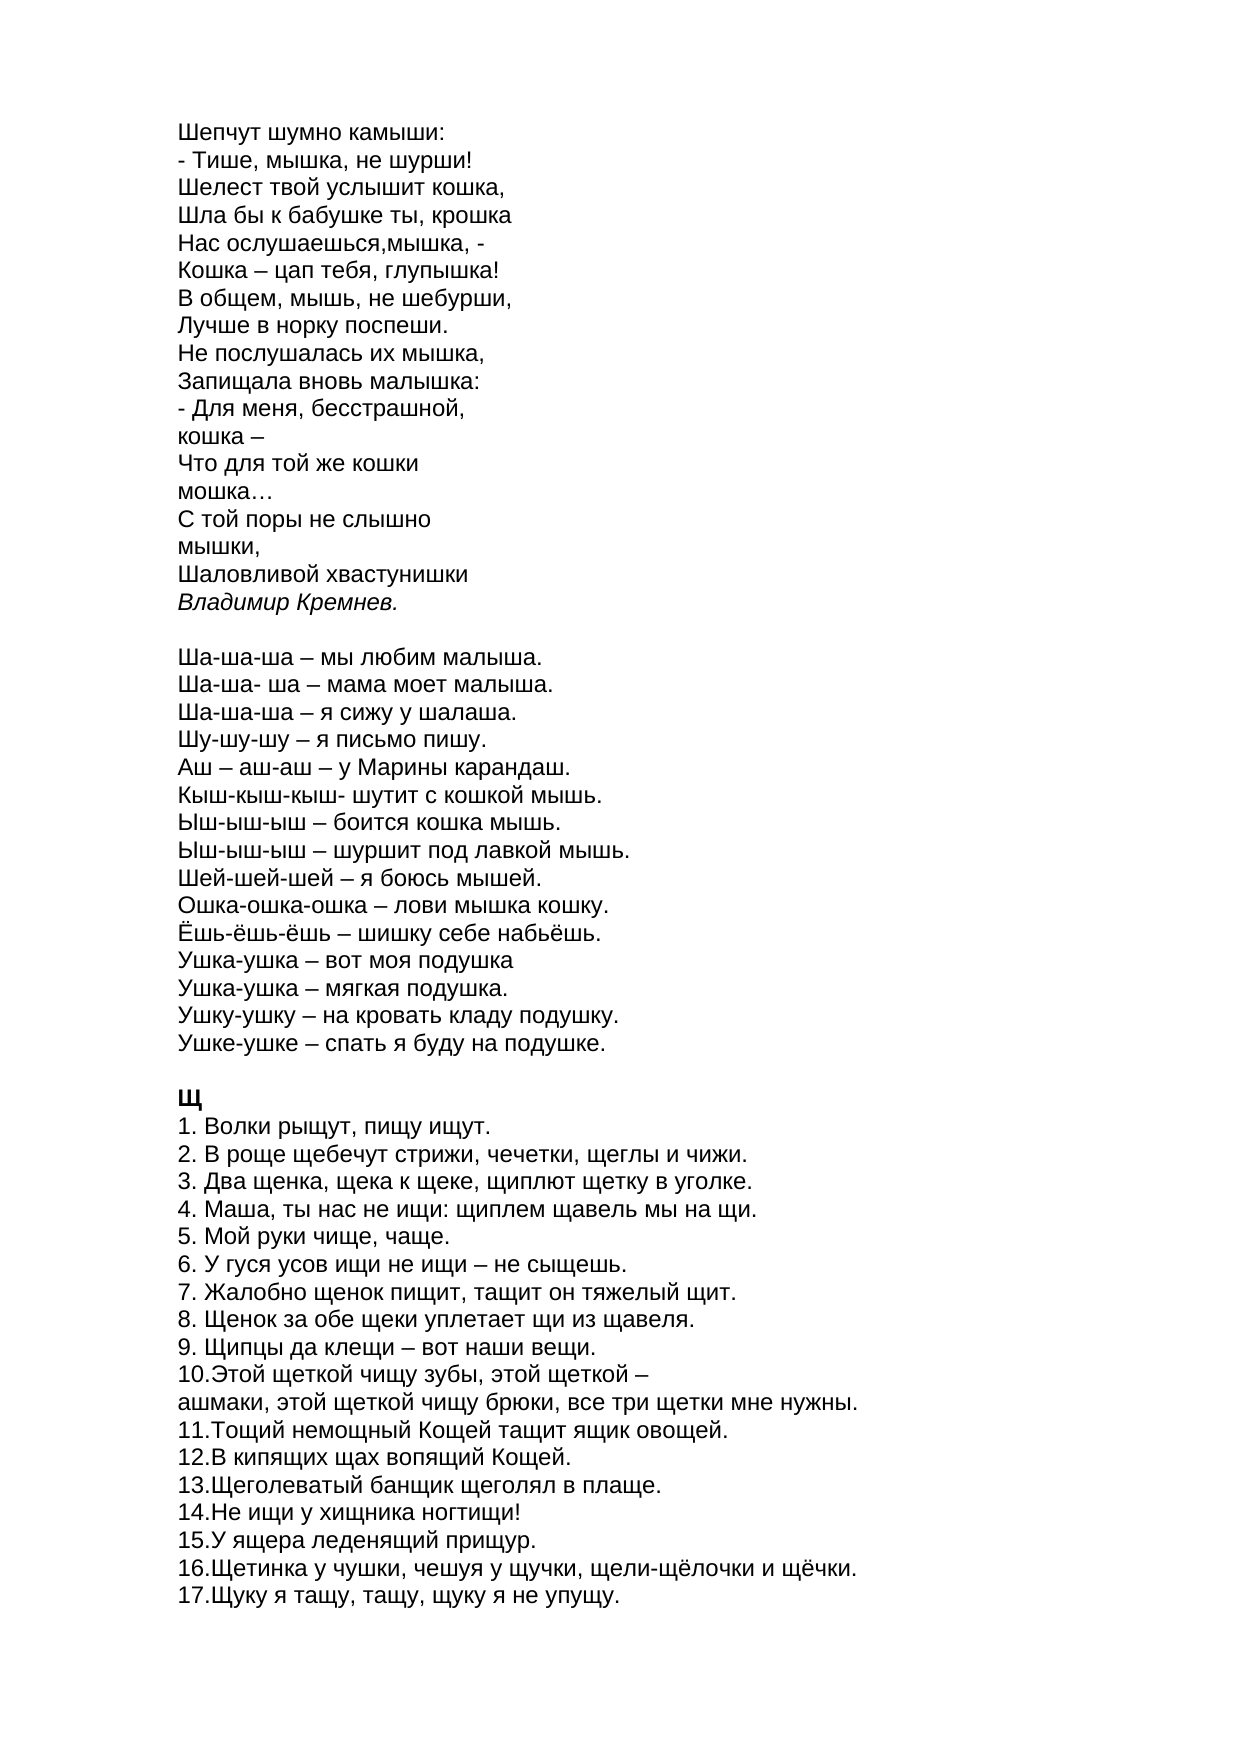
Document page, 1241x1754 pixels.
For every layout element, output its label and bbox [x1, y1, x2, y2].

text [177, 118, 1152, 1112]
text [177, 1112, 1152, 1609]
